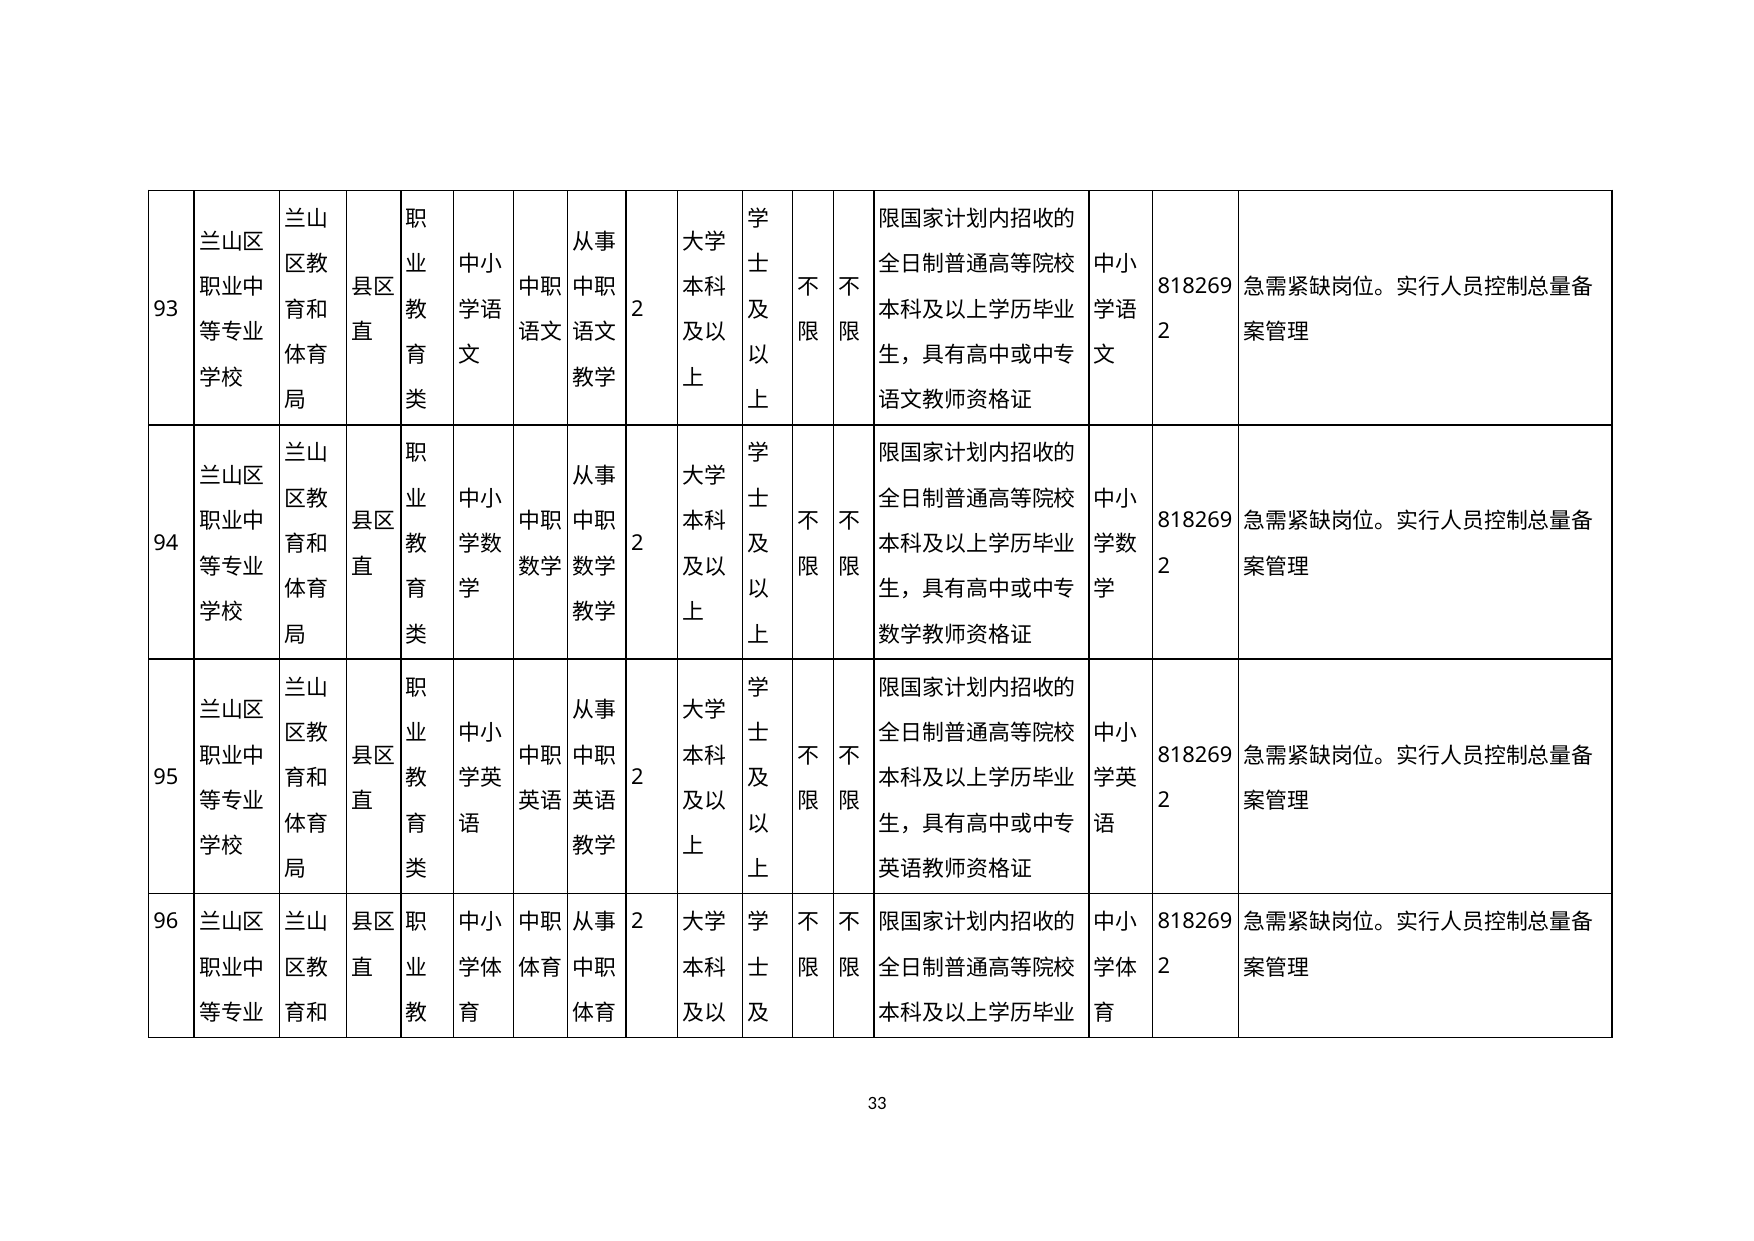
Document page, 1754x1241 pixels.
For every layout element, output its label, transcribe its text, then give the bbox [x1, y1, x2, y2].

table_cell 急需紧缺岗位。实行人员控制总量备案管理 [1239, 191, 1611, 424]
table_cell 兰山区职业中等专业学校 [195, 660, 279, 893]
table_cell 兰山区职业中等专业学校 [195, 426, 279, 658]
table_cell 职业教育类 [402, 191, 453, 424]
table_cell 不限 [793, 426, 833, 658]
table_cell 中职数学 [514, 426, 567, 658]
table_cell 中小学体育 [454, 894, 513, 1036]
table_cell 不限 [834, 426, 873, 658]
table_cell 2 [627, 191, 677, 424]
table_cell 不限 [834, 660, 873, 893]
table_cell 急需紧缺岗位。实行人员控制总量备案管理 [1239, 426, 1611, 658]
table_cell 大学本科及以上 [678, 426, 742, 658]
table_cell 学士及以上 [743, 191, 792, 424]
table_cell 8182692 [1153, 191, 1238, 424]
table_cell 不限 [793, 894, 833, 1036]
table_cell 兰山区教育和体育局 [280, 191, 346, 424]
table_cell 2 [627, 894, 677, 1036]
table_cell 学士及以上 [743, 426, 792, 658]
table_cell 中小学英语 [1090, 660, 1152, 893]
table_cell 96 [149, 894, 193, 1036]
table_cell 不限 [793, 191, 833, 424]
table_cell 兰山区教育和体育局 [280, 426, 346, 658]
table_cell 从事中职体育教学 [568, 894, 625, 1036]
table_cell 急需紧缺岗位。实行人员控制总量备案管理 [1239, 660, 1611, 893]
table_cell 县区直 [347, 660, 400, 893]
table_cell 中小学语文 [454, 191, 513, 424]
table_cell 从事中职数学教学 [568, 426, 625, 658]
table_cell 中职体育 [514, 894, 567, 1036]
table_cell 中职语文 [514, 191, 567, 424]
table_cell 学士及以上 [743, 894, 792, 1036]
table_cell 中小学语文 [1090, 191, 1152, 424]
table_cell 限国家计划内招收的全日制普通高等院校本科及以上学历毕业生，具有高中或中专英语教师资格证 [875, 660, 1088, 893]
table_cell 8182692 [1153, 894, 1238, 1036]
table_cell 2 [627, 426, 677, 658]
table_cell 95 [149, 660, 193, 893]
table_cell 中小学英语 [454, 660, 513, 893]
table_cell 不限 [793, 660, 833, 893]
table_cell 大学本科及以上 [678, 191, 742, 424]
table_cell 限国家计划内招收的全日制普通高等院校本科及以上学历毕业生，具有高中或中专语文教师资格证 [875, 191, 1088, 424]
table_cell 不限 [834, 191, 873, 424]
table_cell 大学本科及以上 [678, 894, 742, 1036]
table_cell 中职英语 [514, 660, 567, 893]
table_cell 中小学体育 [1090, 894, 1152, 1036]
table_cell 94 [149, 426, 193, 658]
table_cell 职业教育类 [402, 426, 453, 658]
table_cell 县区直 [347, 426, 400, 658]
table_cell 县区直 [347, 894, 400, 1036]
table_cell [875, 894, 1088, 1036]
table_cell 兰山区职业中等专业学校 [195, 894, 279, 1036]
table_cell 学士及以上 [743, 660, 792, 893]
table_cell 兰山区教育和体育局 [280, 660, 346, 893]
table_cell 8182692 [1153, 426, 1238, 658]
table_cell 限国家计划内招收的全日制普通高等院校本科及以上学历毕业生，具有高中或中专数学教师资格证 [875, 426, 1088, 658]
table_cell 县区直 [347, 191, 400, 424]
table_cell 不限 [834, 894, 873, 1036]
table_cell 中小学数学 [454, 426, 513, 658]
table_cell 8182692 [1153, 660, 1238, 893]
table_cell 兰山区职业中等专业学校 [195, 191, 279, 424]
table_cell 职业教育类 [402, 660, 453, 893]
table_cell 急需紧缺岗位。实行人员控制总量备案管理 [1239, 894, 1611, 1036]
table_cell 2 [627, 660, 677, 893]
table_cell 从事中职英语教学 [568, 660, 625, 893]
table_cell 职业教育类 [402, 894, 453, 1036]
table_cell 大学本科及以上 [678, 660, 742, 893]
table_cell 兰山区教育和体育局 [280, 894, 346, 1036]
table_cell 中小学数学 [1090, 426, 1152, 658]
table_cell 从事中职语文教学 [568, 191, 625, 424]
table_cell 93 [149, 191, 193, 424]
